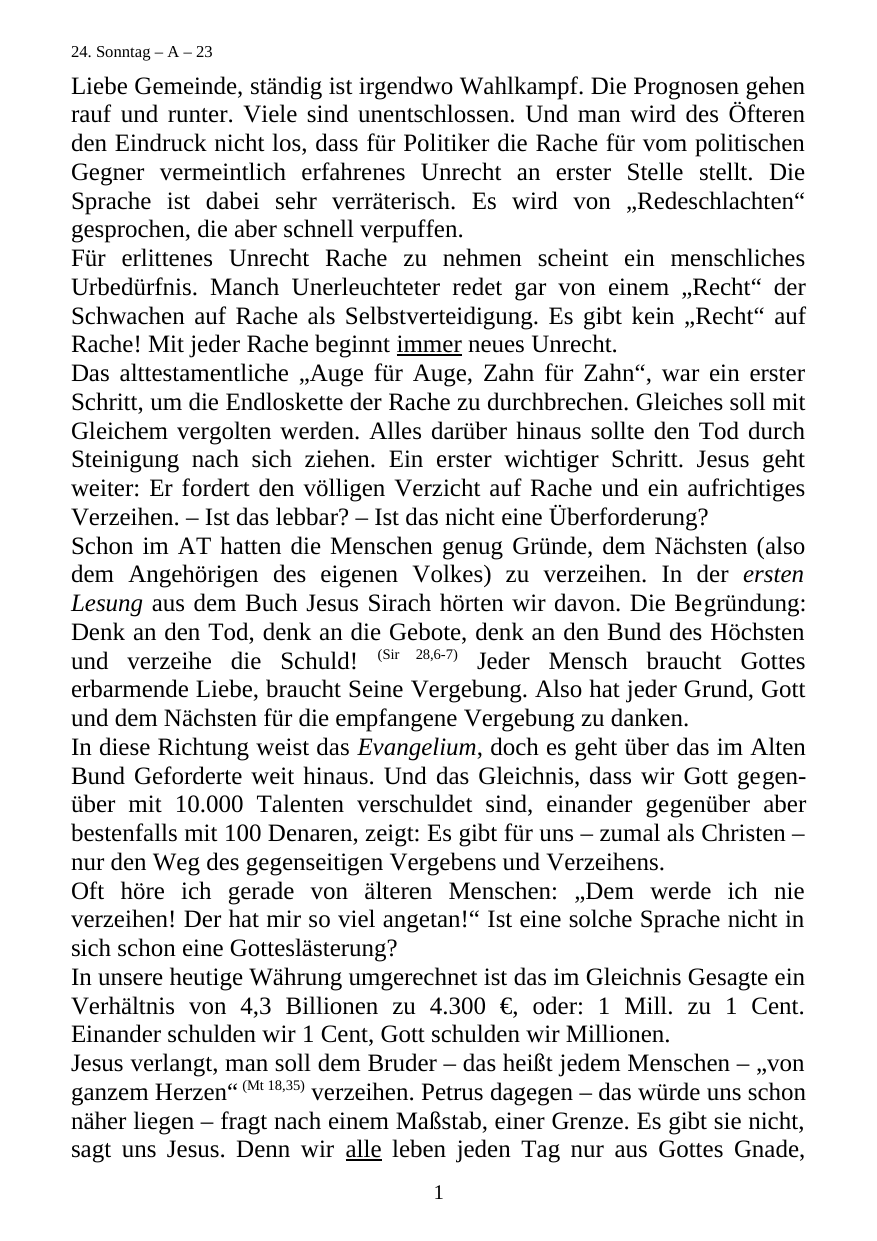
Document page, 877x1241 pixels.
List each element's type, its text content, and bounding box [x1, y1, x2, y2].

text Schon im AT hatten die Menschen genug Gründe, dem Nächsten (also dem Angehörigen des eigenen Volkes) zu verzeihen. In der ersten Lesung aus dem Buch Jesus Sirach hörten wir davon. Die Begründung: Denk an den Tod, denk an die Gebote, denk an den Bund des Höchsten und verzeihe die Schuld! (Sir 28,6-7) Jeder Mensch braucht Gottes erbarmende Liebe, braucht Seine Vergebung. Also hat jeder Grund, Gott und dem Nächsten für die empfangene Vergebung zu danken. [71, 531, 806, 732]
text Das alttestamentliche „Auge für Auge, Zahn für Zahn“, war ein erster Schritt, um die Endloskette der Rache zu durchbrechen. Gleiches soll mit Gleichem vergolten werden. Alles darüber hinaus sollte den Tod durch Steinigung nach sich ziehen. Ein erster wichtiger Schritt. Jesus geht weiter: Er fordert den völligen Verzicht auf Rache und ein aufrichtiges Verzeihen. – Ist das lebbar? – Ist das nicht eine Überforderung? [71, 358, 806, 531]
text Oft höre ich gerade von älteren Menschen: „Dem werde ich nie verzeihen! Der hat mir so viel angetan!“ Ist eine solche Sprache nicht in sich schon eine Gotteslästerung? [71, 876, 806, 962]
text Für erlittenes Unrecht Rache zu nehmen scheint ein menschliches Urbedürfnis. Manch Unerleuchteter redet gar von einem „Recht“ der Schwachen auf Rache als Selbstverteidigung. Es gibt kein „Recht“ auf Rache! Mit jeder Rache beginnt immer neues Unrecht. [71, 243, 806, 358]
text Liebe Gemeinde, ständig ist irgendwo Wahlkampf. Die Prognosen gehen rauf und runter. Viele sind unentschlossen. Und man wird des Öfteren den Eindruck nicht los, dass für Politiker die Rache für vom politischen Gegner vermeintlich erfahrenes Unrecht an erster Stelle stellt. Die Sprache ist dabei sehr verräterisch. Es wird von „Redeschlachten“ gesprochen, die aber schnell verpuffen. [71, 71, 806, 243]
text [71, 1048, 806, 1163]
text In diese Richtung weist das Evangelium, doch es geht über das im Alten Bund Geforderte weit hinaus. Und das Gleichnis, dass wir Gott gegenüber mit 10.000 Talenten verschuldet sind, einander gegenüber aber bestenfalls mit 100 Denaren, zeigt: Es gibt für uns – zumal als Christen – nur den Weg des gegenseitigen Vergebens und Verzeihens. [71, 732, 806, 876]
text In unsere heutige Währung umgerechnet ist das im Gleichnis Gesagte ein Verhältnis von 4,3 Billionen zu 4.300 €, oder: 1 Mill. zu 1 Cent. Einander schulden wir 1 Cent, Gott schulden wir Millionen. [71, 962, 806, 1048]
